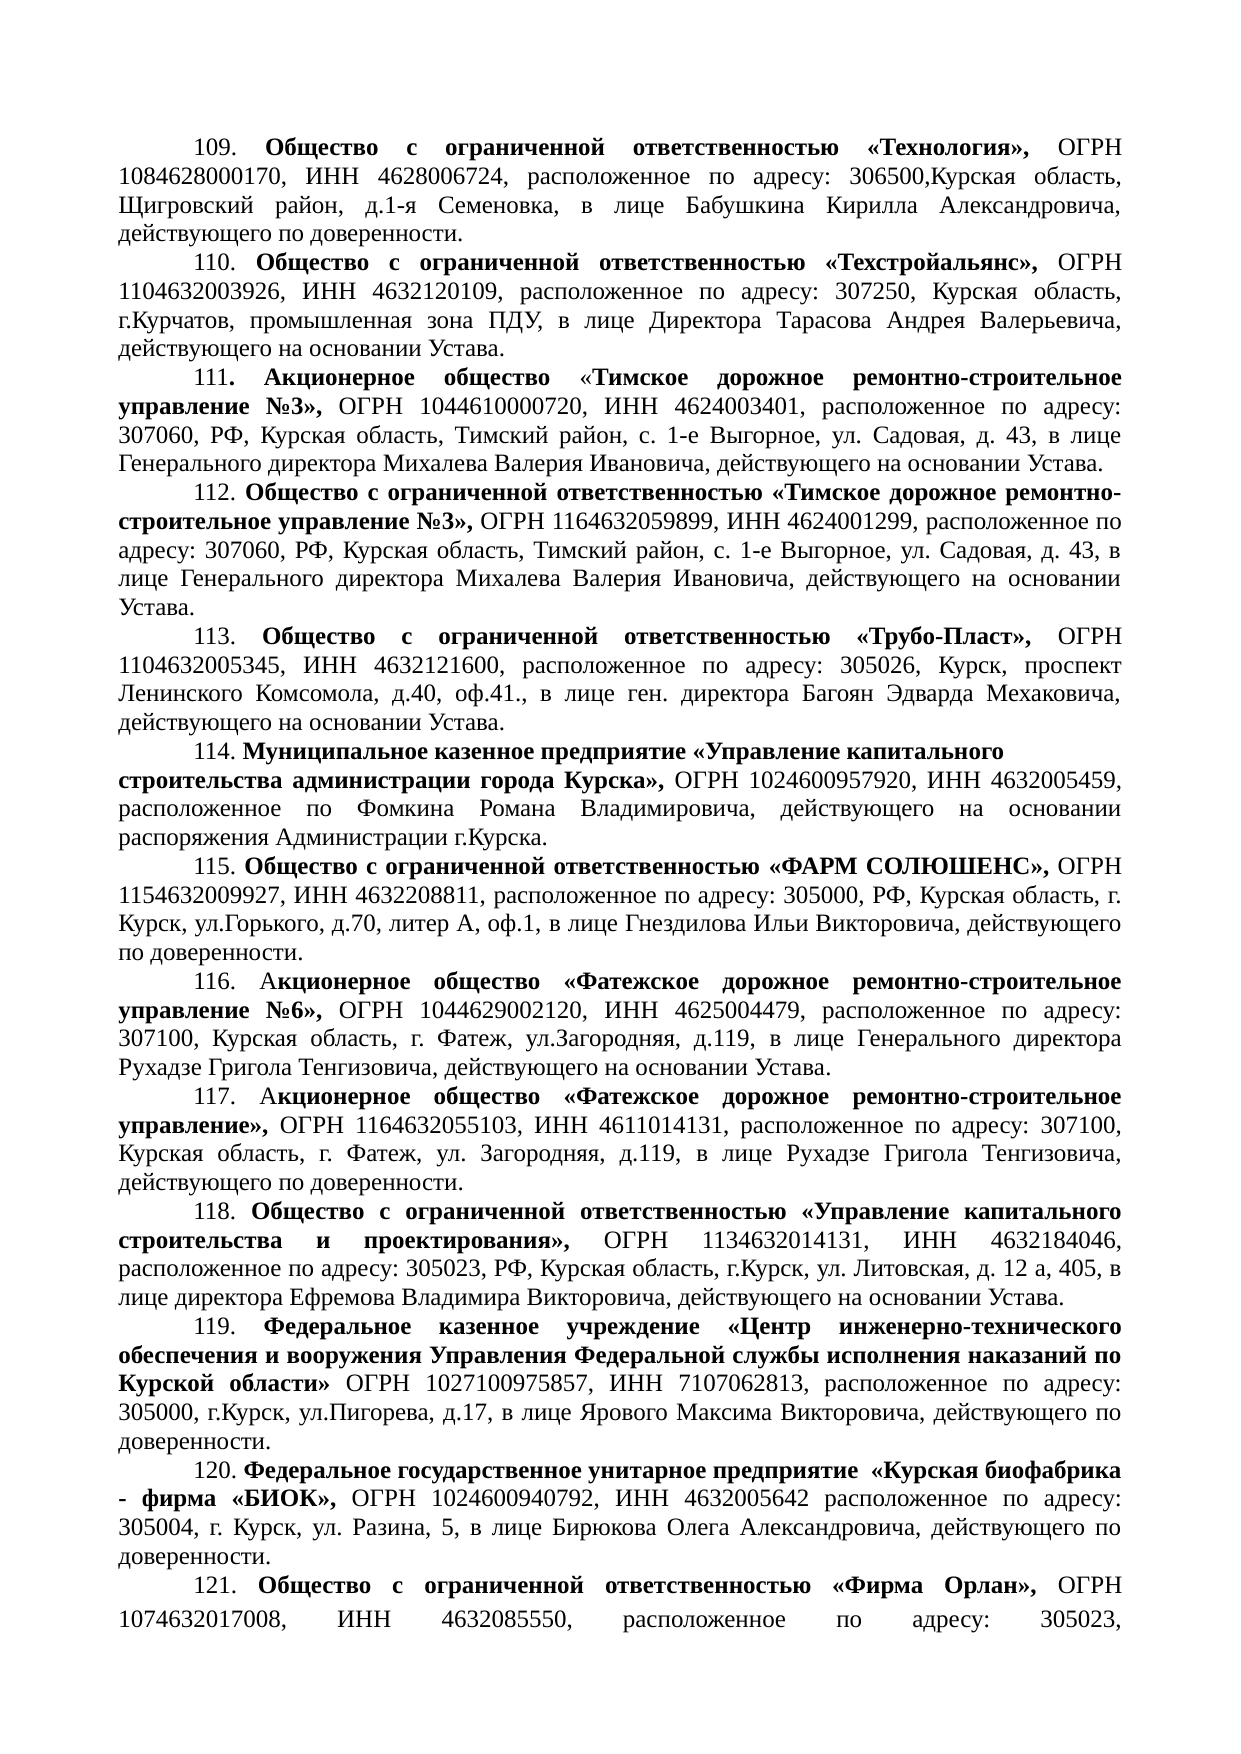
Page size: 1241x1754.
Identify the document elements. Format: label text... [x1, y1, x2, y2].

text 112. Общество с ограниченной ответственностью «Тимское дорожное ремонтно-строительное управление №3», ОГРН 1164632059899, ИНН 4624001299, расположенное по адресу: 307060, РФ, Курская область, Тимский район, с. 1-е Выгорное, ул. Садовая, д. 43, в лице Генерального директора Михалева Валерия Ивановича, действующего на основании Устава. [118, 477, 1122, 621]
text 116. Акционерное общество «Фатежское дорожное ремонтно-строительное управление №6», ОГРН 1044629002120, ИНН 4625004479, расположенное по адресу: 307100, Курская область, г. Фатеж, ул.Загородняя, д.119, в лице Генерального директора Рухадзе Григола Тенгизовича, действующего на основании Устава. [118, 966, 1122, 1081]
text 118. Общество с ограниченной ответственностью «Управление капитального строительства и проектирования», ОГРН 1134632014131, ИНН 4632184046, расположенное по адресу: 305023, РФ, Курская область, г.Курск, ул. Литовская, д. 12 а, 405, в лице директора Ефремова Владимира Викторовича, действующего на основании Устава. [118, 1196, 1122, 1311]
text 111. Акционерное общество «Тимское дорожное ремонтно-строительное управление №3», ОГРН 1044610000720, ИНН 4624003401, расположенное по адресу: 307060, РФ, Курская область, Тимский район, с. 1-е Выгорное, ул. Садовая, д. 43, в лице Генерального директора Михалева Валерия Ивановича, действующего на основании Устава. [118, 362, 1122, 477]
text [118, 1570, 1122, 1633]
text 115. Общество с ограниченной ответственностью «ФАРМ СОЛЮШЕНС», ОГРН 1154632009927, ИНН 4632208811, расположенное по адресу: 305000, РФ, Курская область, г. Курск, ул.Горького, д.70, литер А, оф.1, в лице Гнездилова Ильи Викторовича, действующего по доверенности. [118, 851, 1122, 966]
text 120. Федеральное государственное унитарное предприятие «Курская биофабрика - фирма «БИОК», ОГРН 1024600940792, ИНН 4632005642 расположенное по адресу: 305004, г. Курск, ул. Разина, 5, в лице Бирюкова Олега Александровича, действующего по доверенности. [118, 1455, 1122, 1570]
text 109. Общество с ограниченной ответственностью «Технология», ОГРН 1084628000170, ИНН 4628006724, расположенное по адресу: 306500,Курская область, Щигровский район, д.1-я Семеновка, в лице Бабушкина Кирилла Александровича, действующего по доверенности. [118, 132, 1122, 247]
text 110. Общество с ограниченной ответственностью «Техстройальянс», ОГРН 1104632003926, ИНН 4632120109, расположенное по адресу: 307250, Курская область, г.Курчатов, промышленная зона ПДУ, в лице Директора Тарасова Андрея Валерьевича, действующего на основании Устава. [118, 247, 1122, 362]
text 119. Федеральное казенное учреждение «Центр инженерно-технического обеспечения и вооружения Управления Федеральной службы исполнения наказаний по Курской области» ОГРН 1027100975857, ИНН 7107062813, расположенное по адресу: 305000, г.Курск, ул.Пигорева, д.17, в лице Ярового Максима Викторовича, действующего по доверенности. [118, 1311, 1122, 1455]
text 117. Акционерное общество «Фатежское дорожное ремонтно-строительное управление», ОГРН 1164632055103, ИНН 4611014131, расположенное по адресу: 307100, Курская область, г. Фатеж, ул. Загородняя, д.119, в лице Рухадзе Григола Тенгизовича, действующего по доверенности. [118, 1081, 1122, 1196]
text строительства администрации города Курска», ОГРН 1024600957920, ИНН 4632005459, расположенное по Фомкина Романа Владимировича, действующего на основании распоряжения Администрации г.Курска. [118, 765, 1122, 851]
text 114. Муниципальное казенное предприятие «Управление капитального [118, 736, 1122, 765]
text 113. Общество с ограниченной ответственностью «Трубо-Пласт», ОГРН 1104632005345, ИНН 4632121600, расположенное по адресу: 305026, Курск, проспект Ленинского Комсомола, д.40, оф.41., в лице ген. директора Багоян Эдварда Мехаковича, действующего на основании Устава. [118, 621, 1122, 736]
